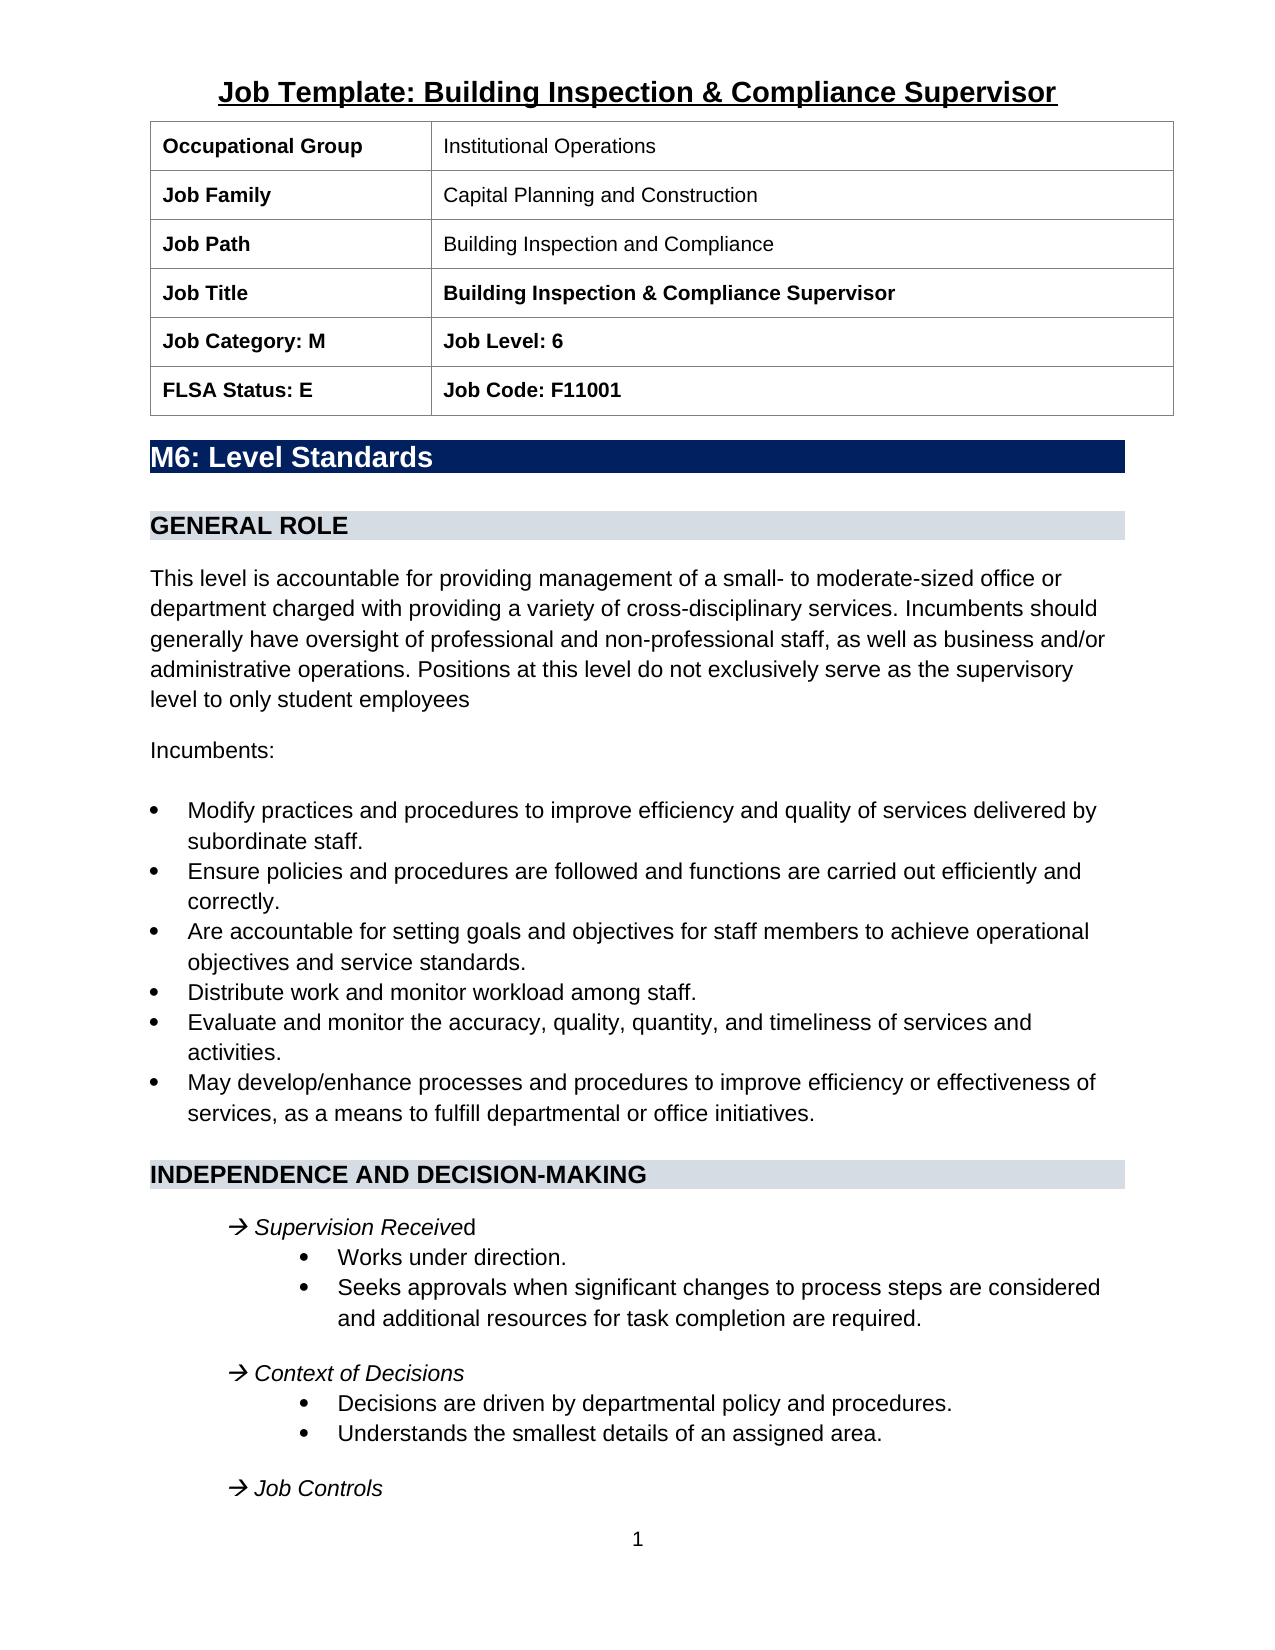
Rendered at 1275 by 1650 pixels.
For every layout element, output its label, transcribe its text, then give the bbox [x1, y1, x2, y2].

text This level is accountable for providing management of a small- to moderate-sized office or department charged with providing a variety of cross-disciplinary services. Incumbents should generally have oversight of professional and non-professional staff, as well as business and/or administrative operations. Positions at this level do not exclusively serve as the supervisory level to only student employees [150, 565, 1125, 712]
list Evaluate and monitor the accuracy, quality, quantity, and timeliness of services and activities. [150, 1009, 1125, 1066]
text Incumbents: [150, 737, 1125, 763]
text Supervision Received [150, 1214, 1125, 1240]
list Ensure policies and procedures are followed and functions are carried out efficiently and correctly. [150, 858, 1125, 914]
text Job Controls [150, 1475, 1125, 1502]
text INDEPENDENCE AND DECISION-MAKING [150, 1160, 1125, 1189]
text Context of Decisions [150, 1360, 1125, 1386]
list Modify practices and procedures to improve efficiency and quality of services delivered by subordinate staff. [150, 797, 1125, 854]
list May develop/enhance processes and procedures to improve efficiency or effectiveness of services, as a means to fulfill departmental or office initiatives. [150, 1069, 1125, 1126]
list Works under direction. [300, 1244, 1125, 1270]
text M6: Level Standards [150, 440, 1125, 473]
list Decisions are driven by departmental policy and procedures. [300, 1390, 1125, 1416]
list Understands the smallest details of an assigned area. [300, 1420, 1125, 1446]
list Distribute work and monitor workload among staff. [150, 979, 1125, 1005]
text GENERAL ROLE [150, 511, 1125, 540]
list Seeks approvals when significant changes to process steps are considered and additional resources for task completion are required. [300, 1274, 1125, 1331]
list Are accountable for setting goals and objectives for staff members to achieve operational objectives and service standards. [150, 918, 1125, 975]
